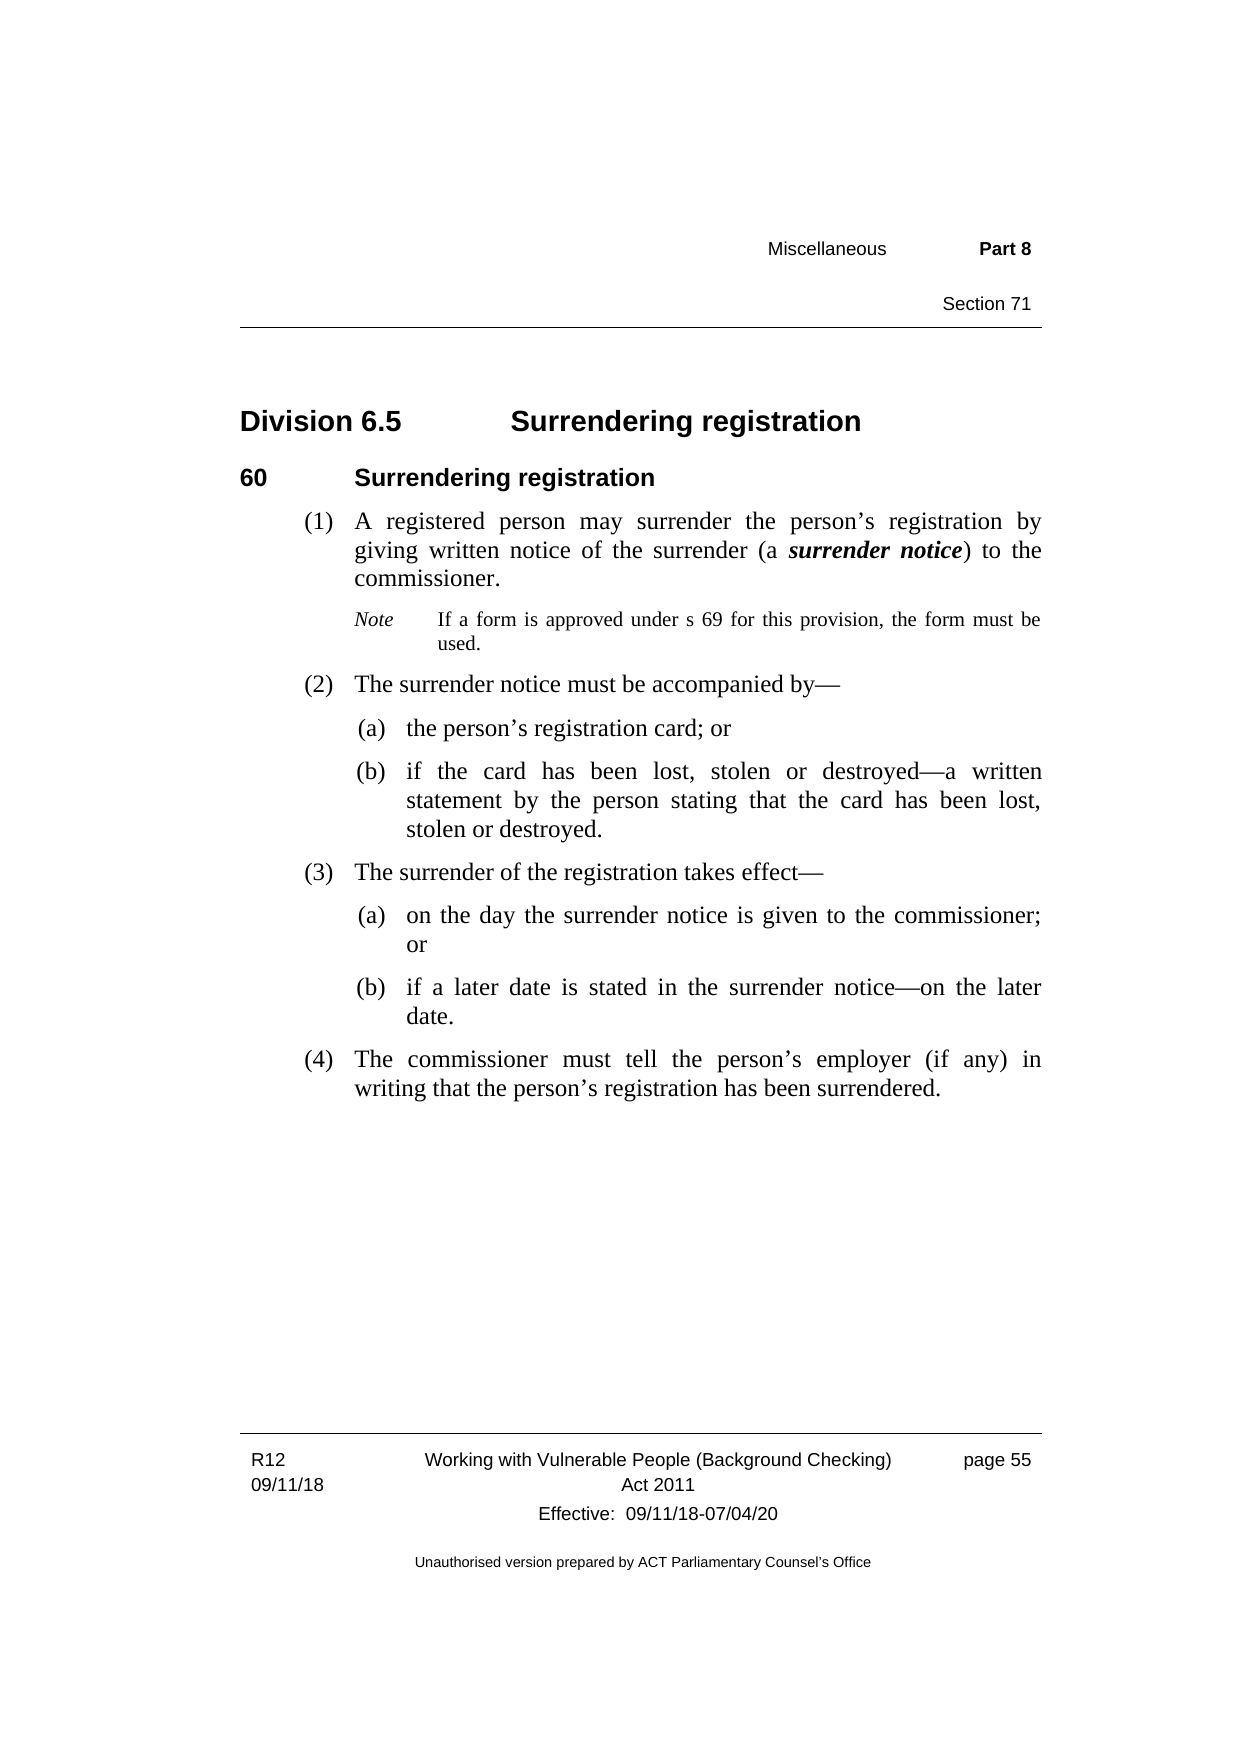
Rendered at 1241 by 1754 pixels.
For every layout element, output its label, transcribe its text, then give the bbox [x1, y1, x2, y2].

text (a) on the day the surrender notice is given to the commissioner; or [239, 900, 1042, 958]
text (b) if the card has been lost, stolen or destroyed—a written statement by the person stating that the card has been lost, stolen or destroyed. [239, 756, 1042, 842]
text Division 6.5 Surrendering registration [239, 404, 1042, 438]
text (3) The surrender of the registration takes effect— [239, 857, 1042, 886]
text (b) if a later date is stated in the surrender notice—on the later date. [239, 972, 1042, 1030]
text (a) the person’s registration card; or [239, 713, 1042, 742]
text 60 Surrendering registration [239, 463, 1042, 491]
text Note If a form is approved under s 69 for this provision, the form must be used. [354, 607, 1042, 655]
text (1) A registered person may surrender the person’s registration by giving written notice of the surrender (a surrender notice) to the commissioner. [239, 506, 1042, 592]
text (2) The surrender notice must be accompanied by— [239, 669, 1042, 698]
text (4) The commissioner must tell the person’s employer (if any) in writing that the person’s registration has been surrendered. [239, 1044, 1042, 1102]
